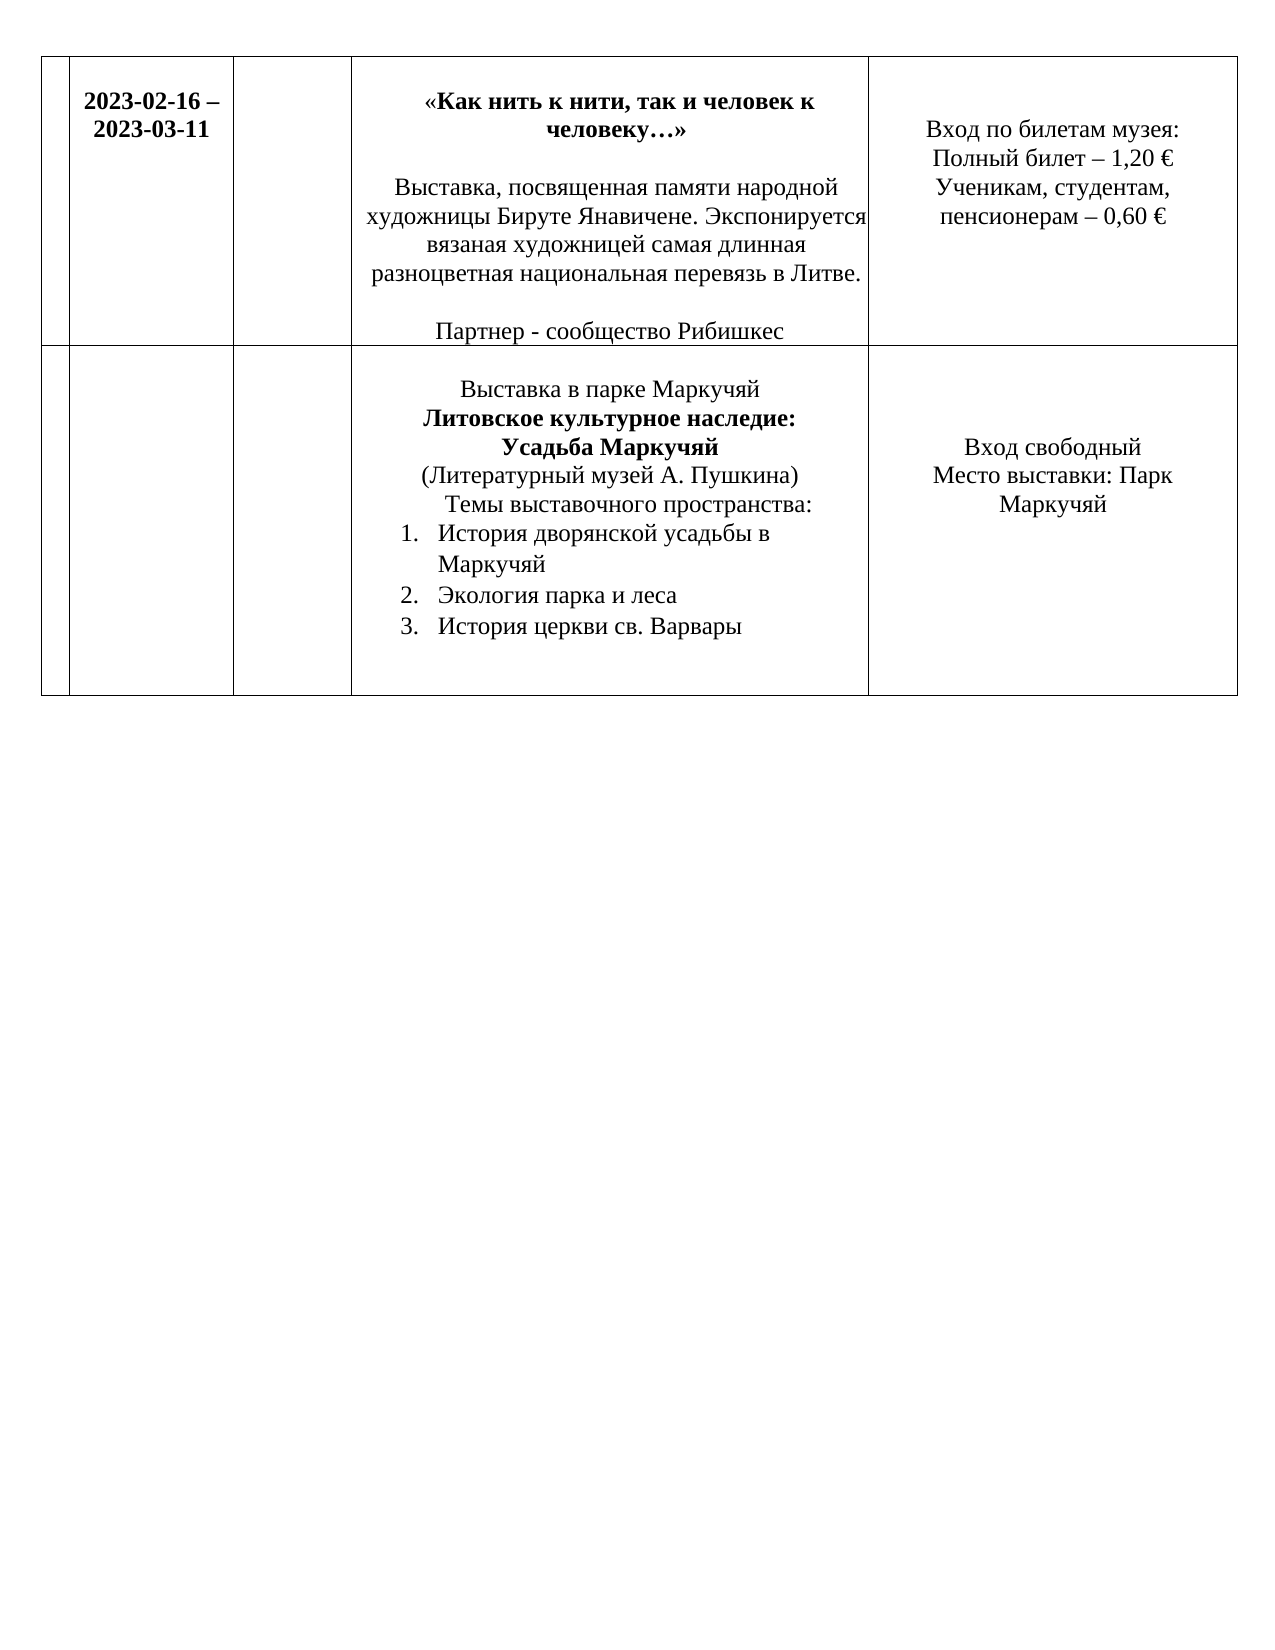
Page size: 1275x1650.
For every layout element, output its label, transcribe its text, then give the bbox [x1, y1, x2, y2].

table_cell [70, 346, 233, 695]
table_cell [234, 57, 351, 344]
table_cell Вход по билетам музея: Полный билет – 1,20 € Ученикам, студентам, пенсионерам – 0,60 € [869, 57, 1237, 344]
table_cell «Как нить к нити, так и человек к человеку…» Выставка, посвященная памяти народной художницы Бируте Янавичене. Экспонируется вязаная художницей самая длинная разноцветная национальная перевязь в Литве. Партнер - сообщество Рибишкес [352, 57, 868, 344]
table_cell [234, 346, 351, 695]
table_cell [42, 346, 69, 695]
table_cell [42, 57, 69, 344]
table_cell 2023-02-16 – 2023-03-11 [70, 57, 233, 344]
table_cell Вход свободный Место выставки: Парк Маркучяй [869, 346, 1237, 695]
table_cell Выставка в парке Маркучяй Литовское культурное наследие: Усадьба Маркучяй (Литературный музей А. Пушкина) Темы выставочного пространства: История дворянской усадьбы в Маркучяй Экология парка и леса История церкви св. Варвары [352, 346, 868, 695]
